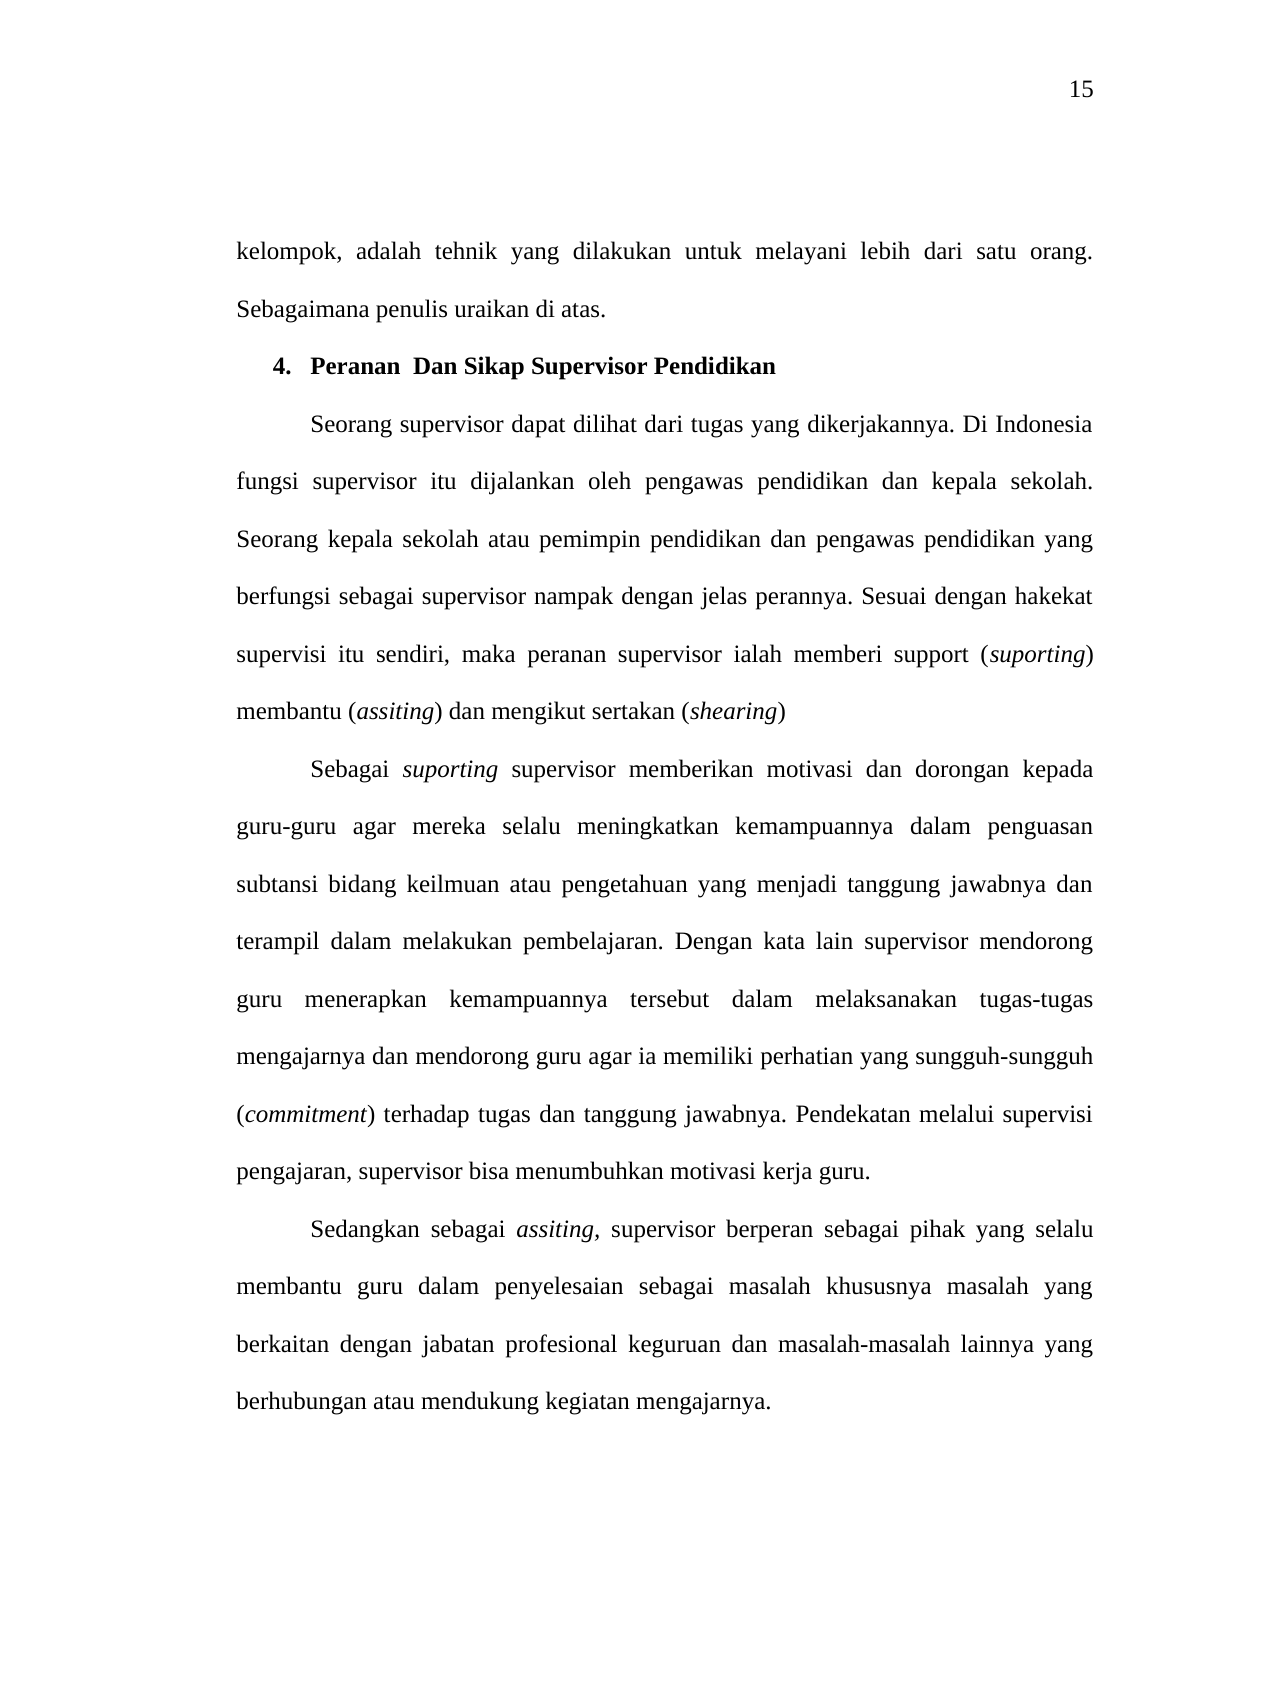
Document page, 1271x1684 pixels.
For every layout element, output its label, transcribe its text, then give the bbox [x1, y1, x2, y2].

list Peranan Dan Sikap Supervisor Pendidikan [273, 351, 1094, 380]
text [236, 236, 1094, 322]
text Seorang supervisor dapat dilihat dari tugas yang dikerjakannya. Di Indonesia fungsi supervisor itu dijalankan oleh pengawas pendidikan dan kepala sekolah. Seorang kepala sekolah atau pemimpin pendidikan dan pengawas pendidikan yang berfungsi sebagai supervisor nampak dengan jelas perannya. Sesuai dengan hakekat supervisi itu sendiri, maka peranan supervisor ialah memberi support (suporting) membantu (assiting) dan mengikut sertakan (shearing) [236, 409, 1094, 725]
text Sebagai suporting supervisor memberikan motivasi dan dorongan kepada guru-guru agar mereka selalu meningkatkan kemampuannya dalam penguasan subtansi bidang keilmuan atau pengetahuan yang menjadi tanggung jawabnya dan terampil dalam melakukan pembelajaran. Dengan kata lain supervisor mendorong guru menerapkan kemampuannya tersebut dalam melaksanakan tugas-tugas mengajarnya dan mendorong guru agar ia memiliki perhatian yang sungguh-sungguh (commitment) terhadap tugas dan tanggung jawabnya. Pendekatan melalui supervisi pengajaran, supervisor bisa menumbuhkan motivasi kerja guru. [236, 754, 1094, 1185]
text Sedangkan sebagai assiting, supervisor berperan sebagai pihak yang selalu membantu guru dalam penyelesaian sebagai masalah khususnya masalah yang berkaitan dengan jabatan profesional keguruan dan masalah-masalah lainnya yang berhubungan atau mendukung kegiatan mengajarnya. [236, 1214, 1094, 1415]
